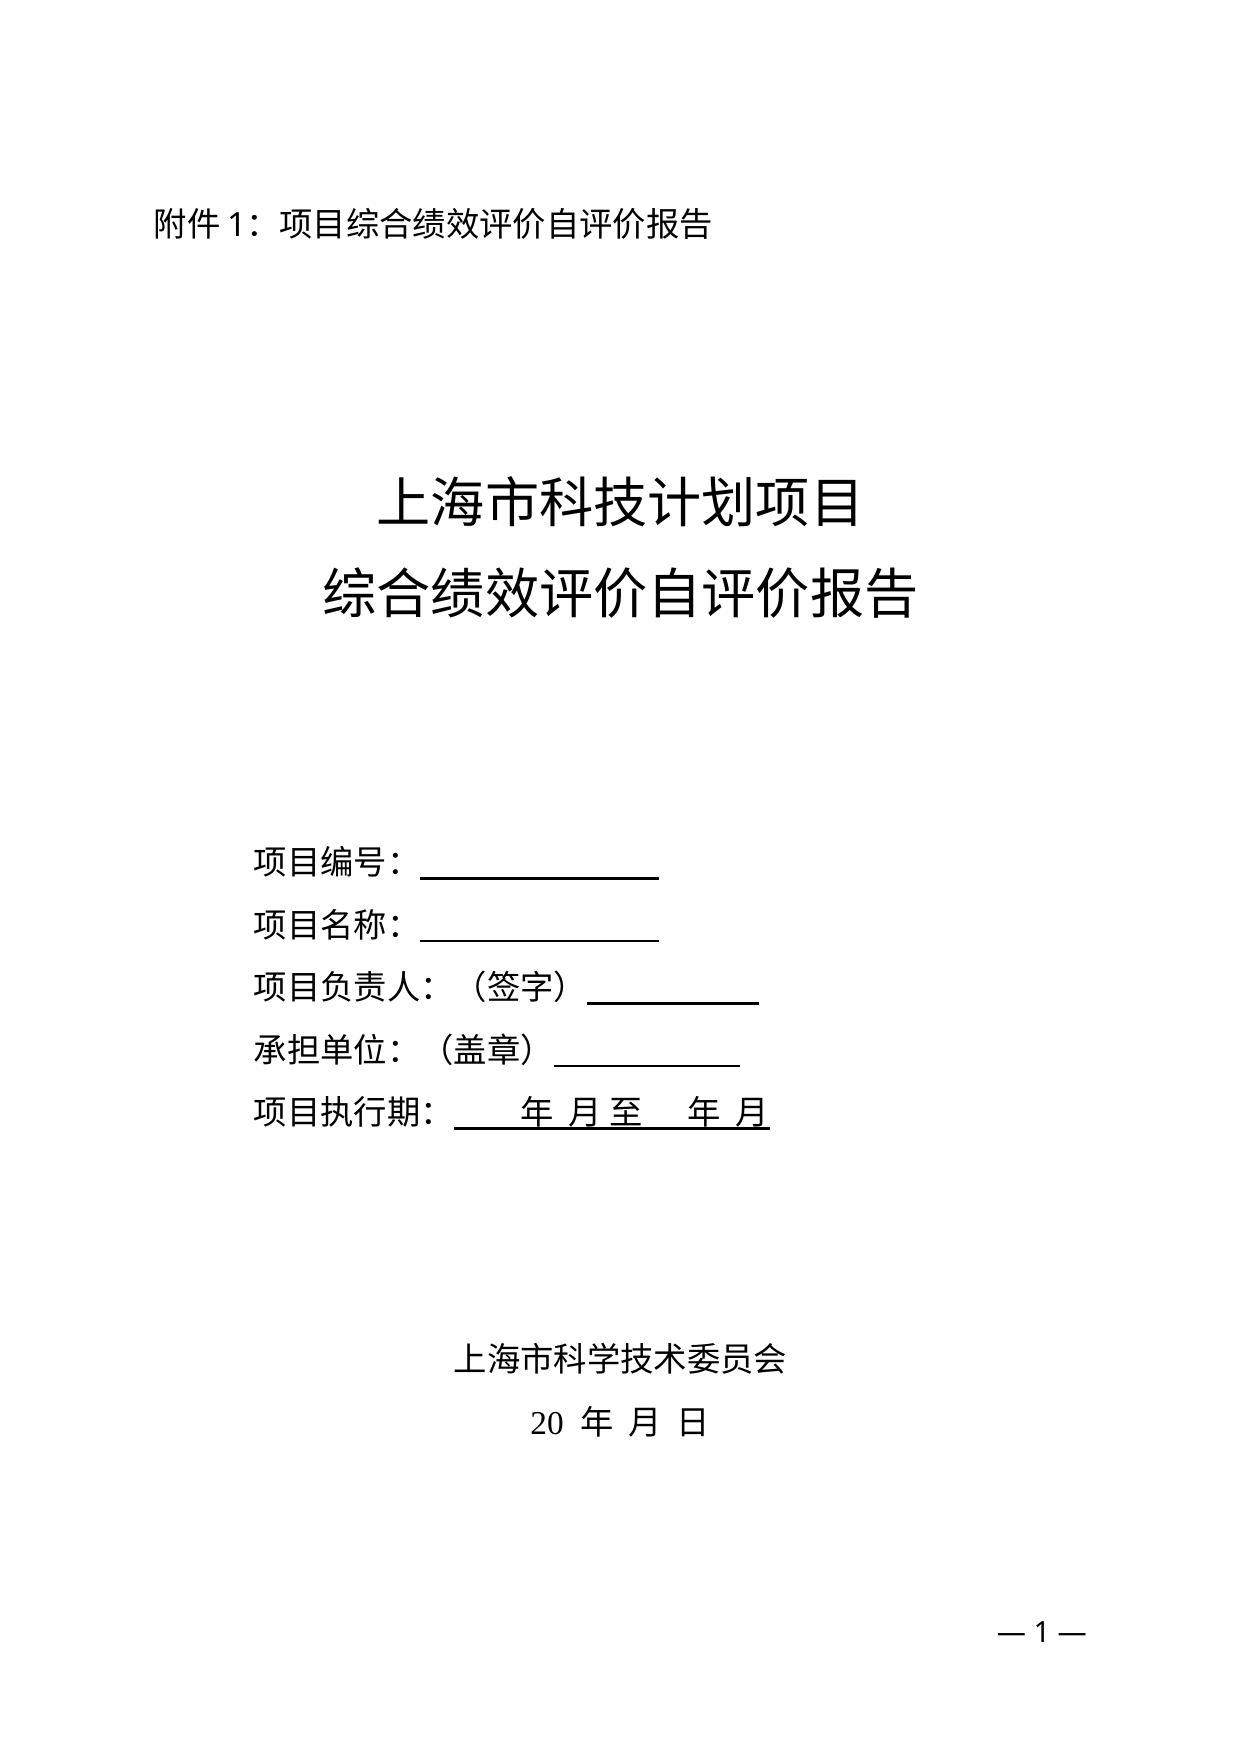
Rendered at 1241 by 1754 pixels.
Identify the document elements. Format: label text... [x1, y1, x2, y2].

text 承担单位：（盖章） [153, 1009, 1087, 1072]
text 附件1：项目综合绩效评价自评价报告 [153, 198, 1087, 246]
text 上海市科学技术委员会 [153, 1322, 1087, 1384]
text 上海市科技计划项目 [153, 460, 1087, 538]
text 项目负责人：（签字） [153, 947, 1087, 1009]
text 项目编号： [153, 822, 1087, 884]
text 项目执行期： 年 月 至 年 月 [153, 1072, 1087, 1134]
text 综合绩效评价自评价报告 [153, 550, 1087, 629]
text 20 年 月 日 [153, 1384, 1087, 1447]
text 项目名称： [153, 884, 1087, 947]
